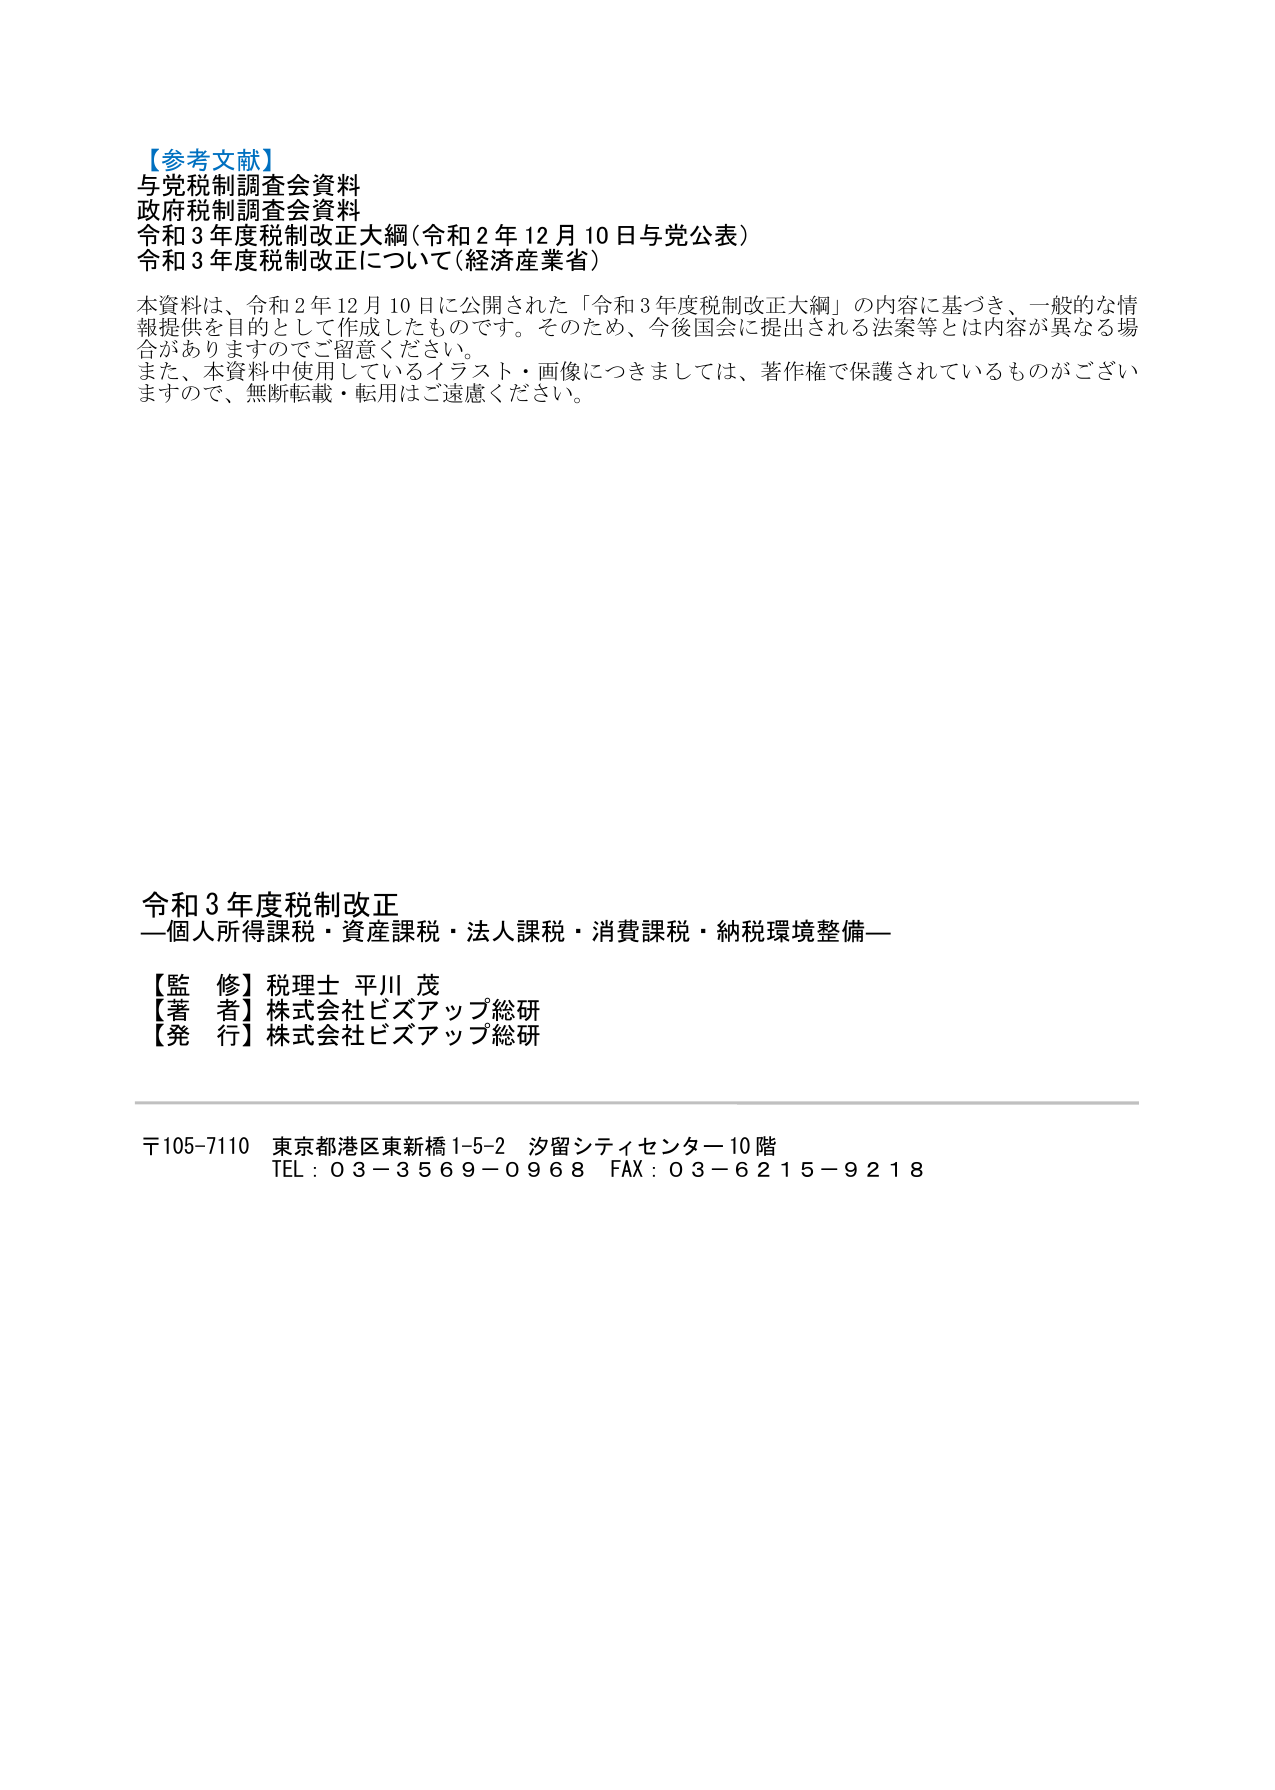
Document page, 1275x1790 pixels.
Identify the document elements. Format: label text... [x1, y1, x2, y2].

text 政府税制調査会資料 令和3年度税制改正大綱（令和2年12月10日与党公表） 令和3年度税制改正について（経済産業省） [136, 198, 1139, 273]
text 【参考文献】 [136, 148, 1139, 173]
text 与党税制調査会資料 [136, 173, 1139, 198]
text 本資料は、令和2年12月10日に公開された「令和3年度税制改正大綱」の内容に基づき、一般的な情報提供を目的として作成したものです。そのため、今後国会に提出される法案等とは内容が異なる場合がありますのでご留意ください。 [136, 294, 1139, 360]
text また、本資料中使用しているイラスト・画像につきましては、著作権で保護されているものがございますので、無断転載・転用はご遠慮ください。 [136, 360, 1139, 404]
